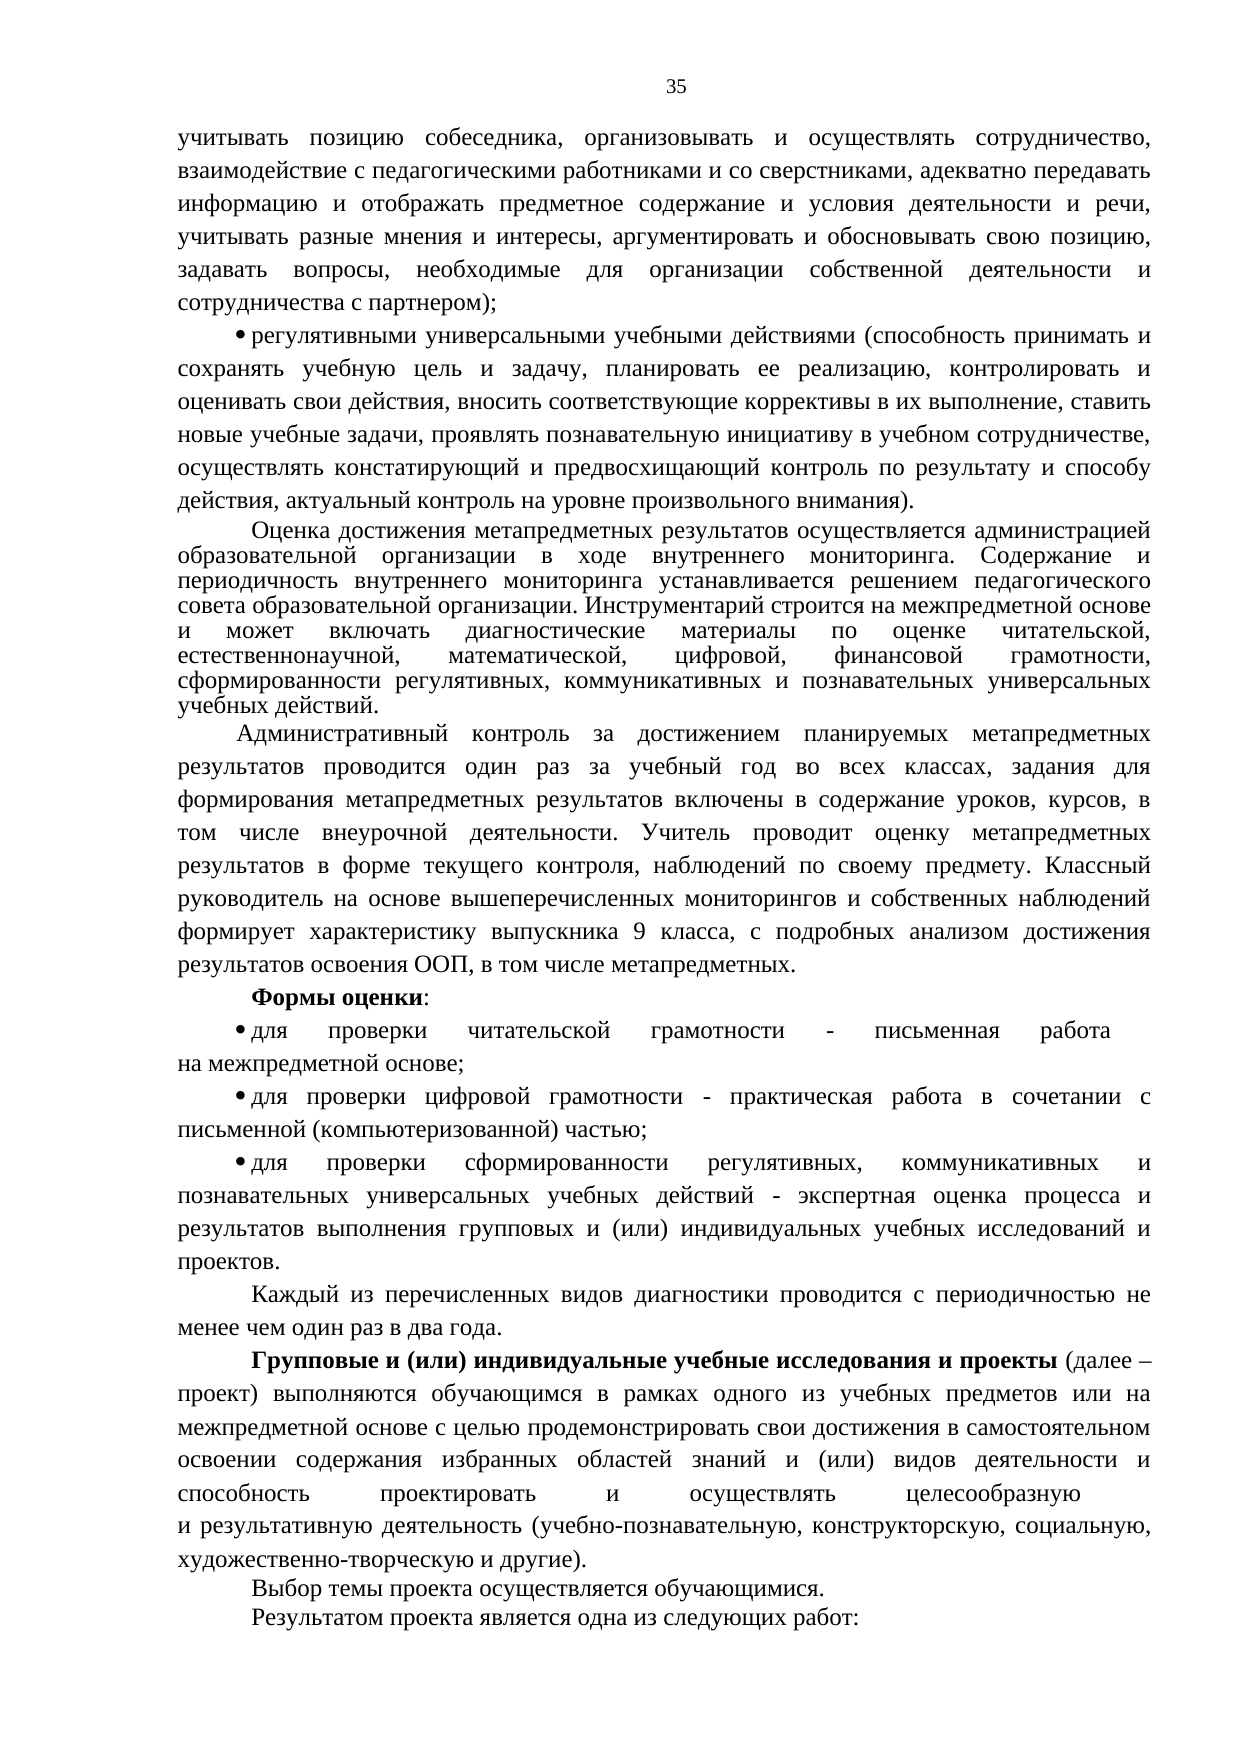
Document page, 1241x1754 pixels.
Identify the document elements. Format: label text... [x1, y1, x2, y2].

text Выбор темы проекта осуществляется обучающимися. [177, 1577, 1152, 1602]
list для проверки читательской грамотности - письменная работа на межпредметной основе; [177, 1015, 1152, 1077]
list регулятивными универсальными учебными действиями (способность принимать и сохранять учебную цель и задачу, планировать ее реализацию, контролировать и оценивать свои действия, вносить соответствующие коррективы в их выполнение, ставить новые учебные задачи, проявлять познавательную инициативу в учебном сотрудничестве, осуществлять констатирующий и предвосхищающий контроль по результату и способу действия, актуальный контроль на уровне произвольного внимания). [177, 320, 1152, 514]
text Административный контроль за достижением планируемых метапредметных результатов проводится один раз за учебный год во всех классах, задания для формирования метапредметных результатов включены в содержание уроков, курсов, в том числе внеурочной деятельности. Учитель проводит оценку метапредметных результатов в форме текущего контроля, наблюдений по своему предмету. Классный руководитель на основе вышеперечисленных мониторингов и собственных наблюдений формирует характеристику выпускника 9 класса, с подробных анализом достижения результатов освоения ООП, в том числе метапредметных. [177, 718, 1152, 978]
text Формы оценки: [177, 982, 1152, 1011]
text Результатом проекта является одна из следующих работ: [177, 1602, 1152, 1630]
list для проверки цифровой грамотности - практическая работа в сочетании с письменной (компьютеризованной) частью; [177, 1081, 1152, 1143]
text Групповые и (или) индивидуальные учебные исследования и проекты (далее – проект) выполняются обучающимся в рамках одного из учебных предметов или на межпредметной основе с целью продемонстрировать свои достижения в самостоятельном освоении содержания избранных областей знаний и (или) видов деятельности и способность проектировать и осуществлять целесообразную и результативную деятельность (учебно-познавательную, конструкторскую, социальную, художественно-творческую и другие). [177, 1346, 1152, 1572]
text Каждый из перечисленных видов диагностики проводится с периодичностью не менее чем один раз в два года. [177, 1279, 1152, 1341]
text Оценка достижения метапредметных результатов осуществляется администрацией образовательной организации в ходе внутреннего мониторинга. Содержание и периодичность внутреннего мониторинга устанавливается решением педагогического совета образовательной организации. Инструментарий строится на межпредметной основе и может включать диагностические материалы по оценке читательской, естественнонаучной, математической, цифровой, финансовой грамотности, сформированности регулятивных, коммуникативных и познавательных универсальных учебных действий. [177, 518, 1152, 718]
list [177, 122, 1152, 316]
list для проверки сформированности регулятивных, коммуникативных и познавательных универсальных учебных действий - экспертная оценка процесса и результатов выполнения групповых и (или) индивидуальных учебных исследований и проектов. [177, 1147, 1152, 1275]
